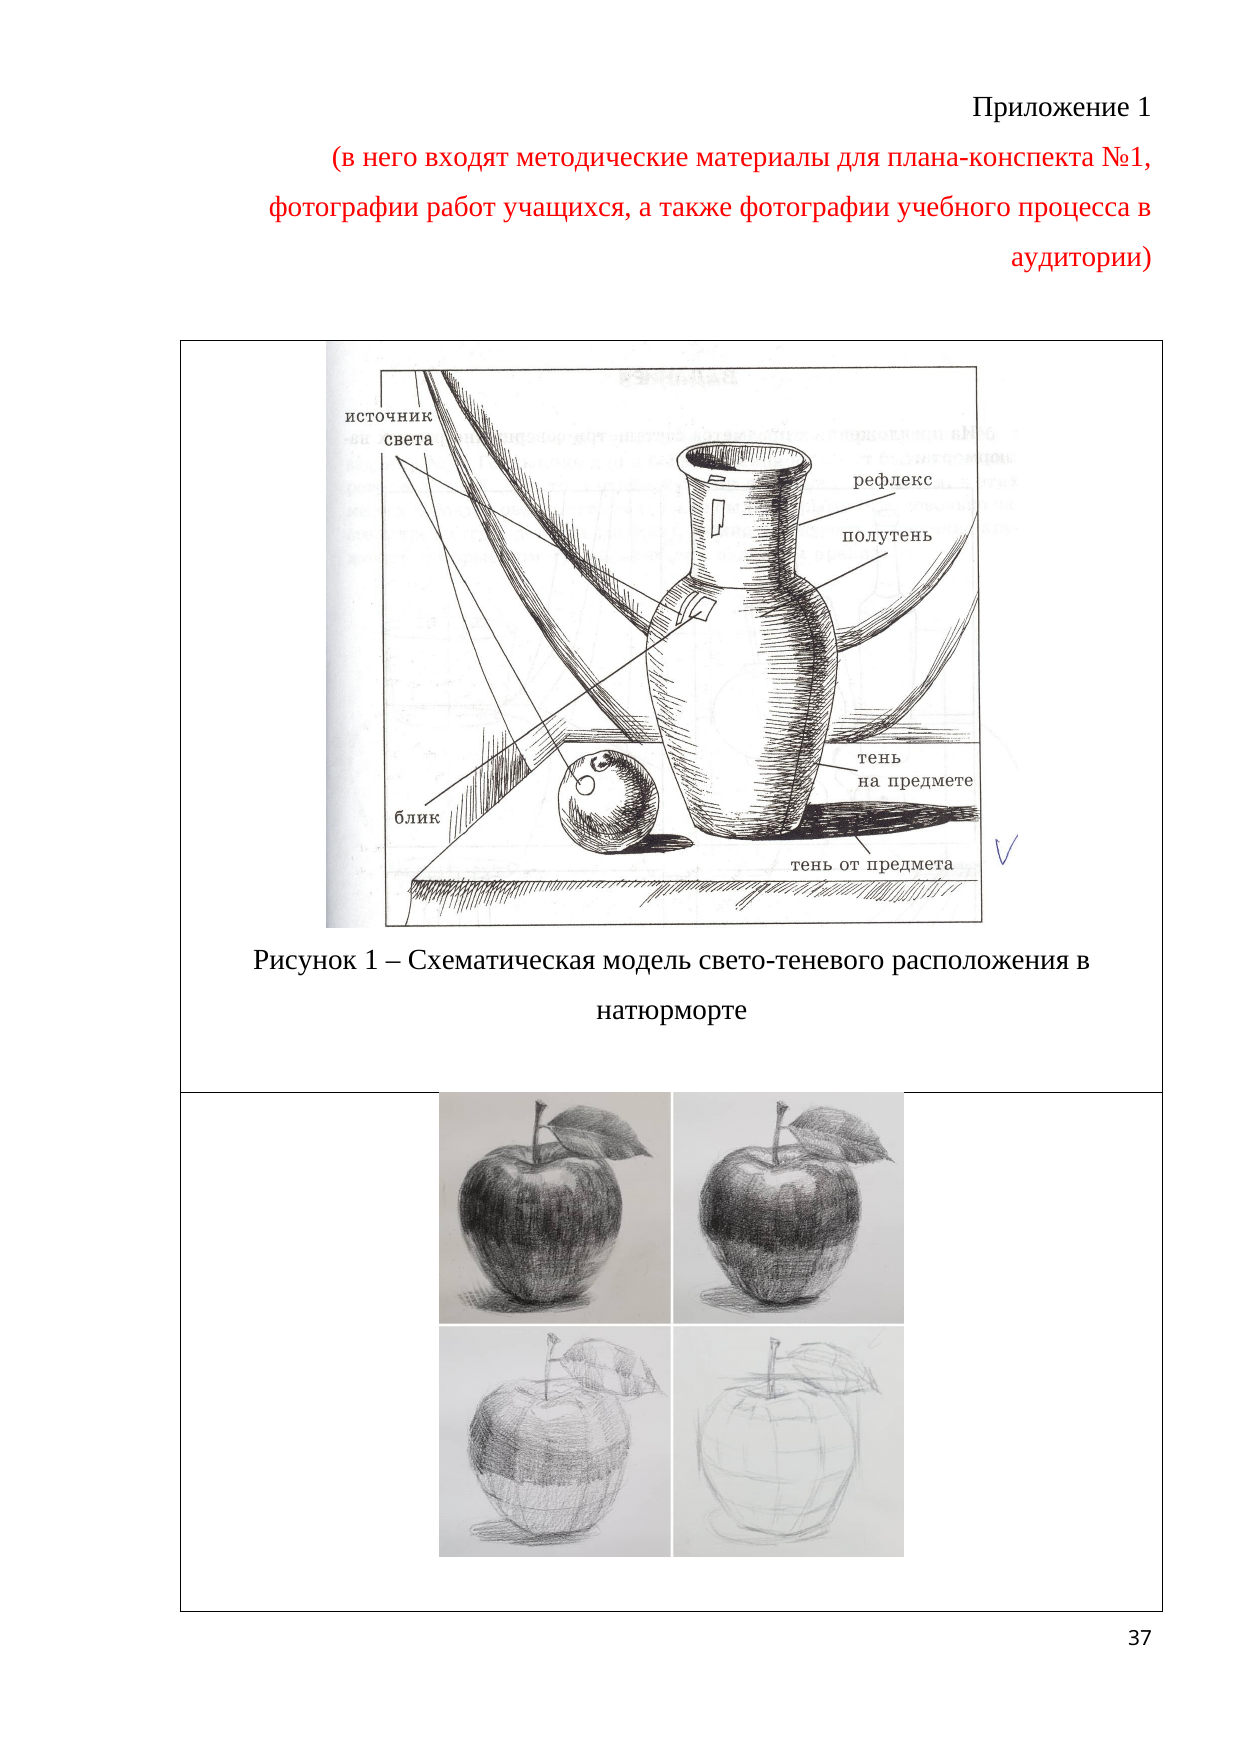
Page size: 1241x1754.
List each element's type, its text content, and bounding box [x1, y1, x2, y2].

picture [439, 1092, 904, 1557]
text Приложение 1 [192, 89, 1152, 122]
table_header Рисунок 1 – Схематическая модель свето-теневого расположения в натюрморте [181, 341, 1162, 1092]
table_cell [181, 1093, 1162, 1611]
text (в него входят методические материалы для плана-конспекта №1, фотографии работ учащихся, а также фотографии учебного процесса в аудитории) [192, 139, 1152, 273]
picture [326, 341, 1018, 928]
